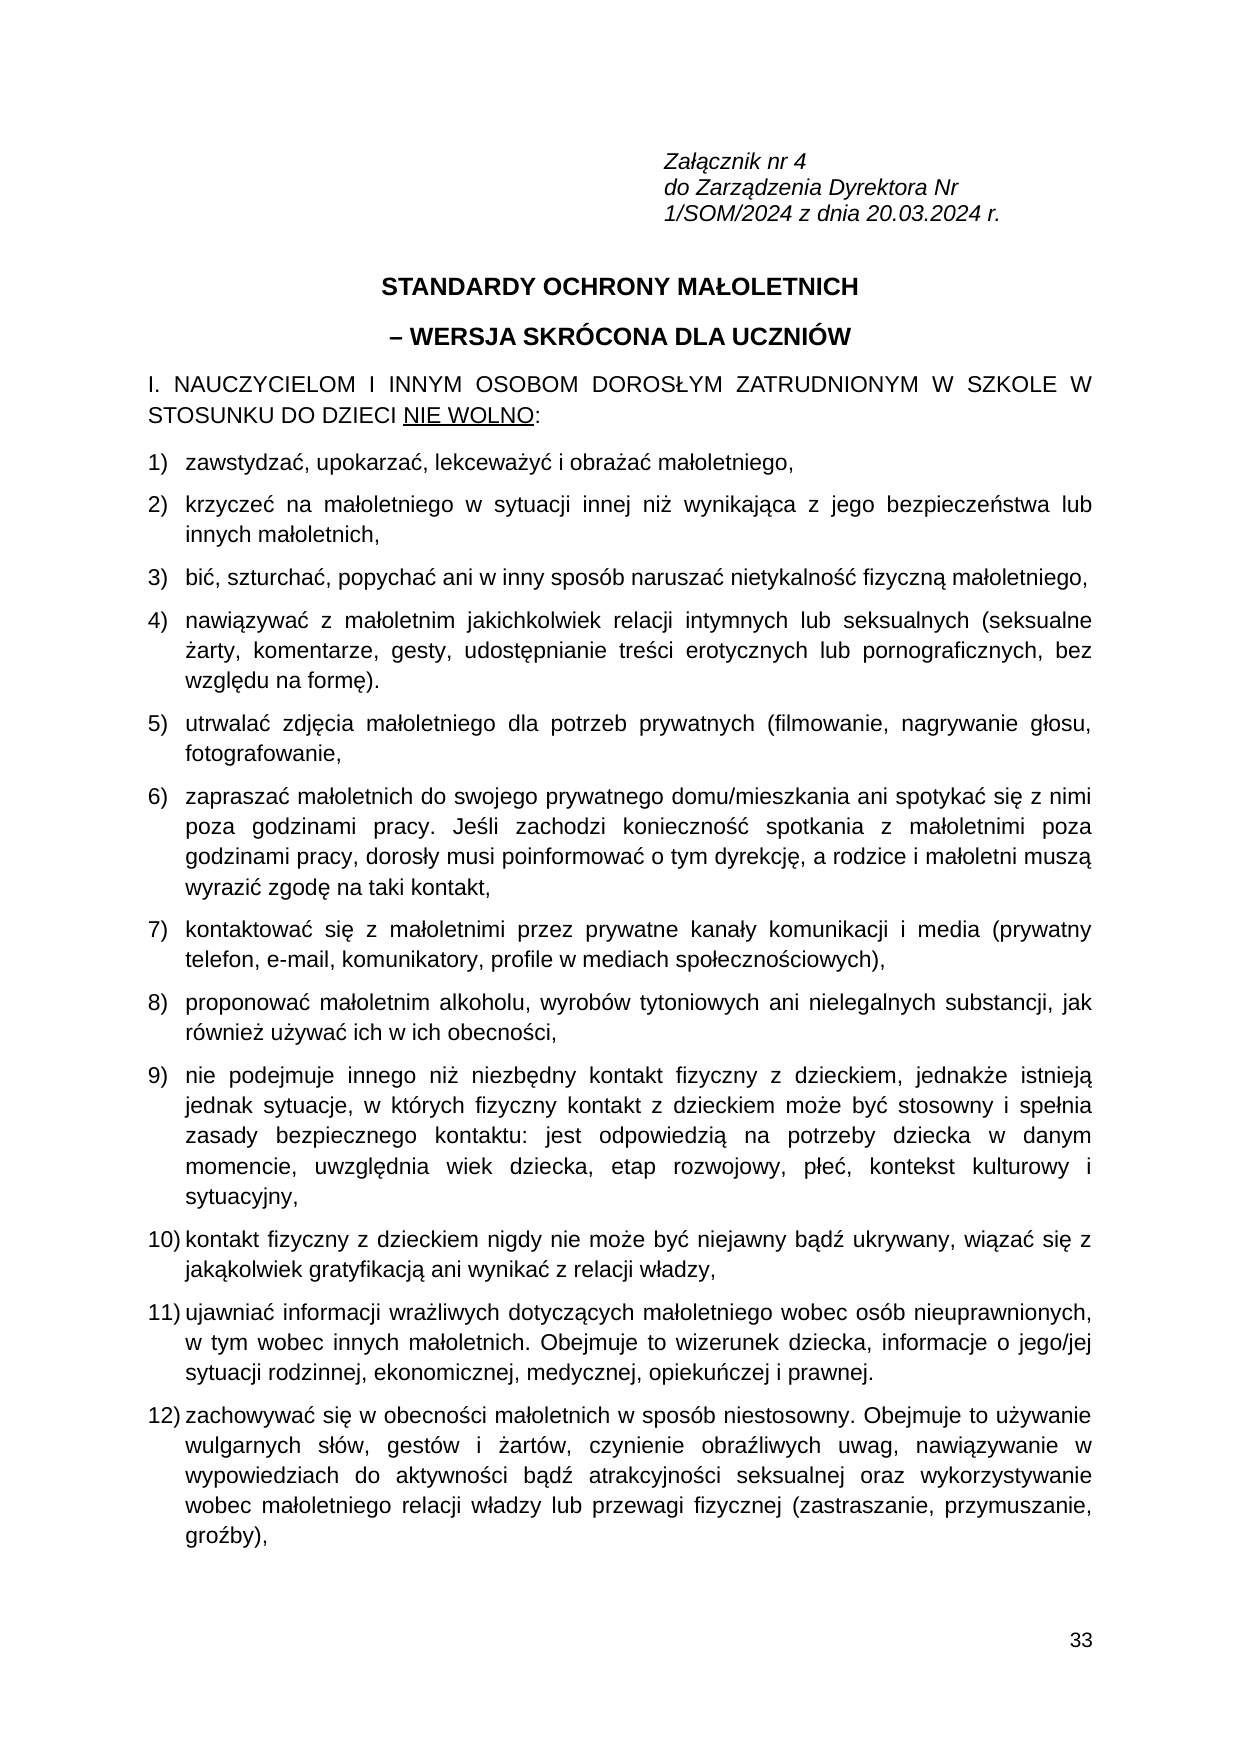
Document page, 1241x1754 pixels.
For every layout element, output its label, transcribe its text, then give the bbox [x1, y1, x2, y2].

list proponować małoletnim alkoholu, wyrobów tytoniowych ani nielegalnych substancji, jak również używać ich w ich obecności, [148, 989, 1093, 1046]
list zachowywać się w obecności małoletnich w sposób niestosowny. Obejmuje to używanie wulgarnych słów, gestów i żartów, czynienie obraźliwych uwag, nawiązywanie w wypowiedziach do aktywności bądź atrakcyjności seksualnej oraz wykorzystywanie wobec małoletniego relacji władzy lub przewagi fizycznej (zastraszanie, przymuszanie, groźby), [148, 1402, 1093, 1549]
list bić, szturchać, popychać ani w inny sposób naruszać nietykalność fizyczną małoletniego, [148, 564, 1093, 591]
text I. NAUCZYCIELOM I INNYM OSOBOM DOROSŁYM ZATRUDNIONYM W SZKOLE W STOSUNKU DO DZIECI NIE WOLNO: [148, 371, 1093, 428]
text do Zarządzenia Dyrektora Nr 1/SOM/2024 z dnia 20.03.2024 r. [664, 174, 1039, 227]
text Załącznik nr 4 [664, 148, 1039, 174]
list utrwalać zdjęcia małoletniego dla potrzeb prywatnych (filmowanie, nagrywanie głosu, fotografowanie, [148, 710, 1093, 767]
list kontaktować się z małoletnimi przez prywatne kanały komunikacji i media (prywatny telefon, e-mail, komunikatory, profile w mediach społecznościowych), [148, 916, 1093, 973]
list ujawniać informacji wrażliwych dotyczących małoletniego wobec osób nieuprawnionych, w tym wobec innych małoletnich. Obejmuje to wizerunek dziecka, informacje o jego/jej sytuacji rodzinnej, ekonomicznej, medycznej, opiekuńczej i prawnej. [148, 1298, 1093, 1385]
text – WERSJA SKRÓCONA DLA UCZNIÓW [148, 322, 1093, 351]
list kontakt fizyczny z dzieckiem nigdy nie może być niejawny bądź ukrywany, wiązać się z jakąkolwiek gratyfikacją ani wynikać z relacji władzy, [148, 1226, 1093, 1282]
list nawiązywać z małoletnim jakichkolwiek relacji intymnych lub seksualnych (seksualne żarty, komentarze, gesty, udostępnianie treści erotycznych lub pornograficznych, bez względu na formę). [148, 607, 1093, 694]
text STANDARDY OCHRONY MAŁOLETNICH [148, 272, 1093, 301]
list nie podejmuje innego niż niezbędny kontakt fizyczny z dzieckiem, jednakże istnieją jednak sytuacje, w których fizyczny kontakt z dzieckiem może być stosowny i spełnia zasady bezpiecznego kontaktu: jest odpowiedzią na potrzeby dziecka w danym momencie, uwzględnia wiek dziecka, etap rozwojowy, płeć, kontekst kulturowy i sytuacyjny, [148, 1062, 1093, 1209]
list zawstydzać, upokarzać, lekceważyć i obrażać małoletniego, [148, 448, 1093, 475]
list krzyczeć na małoletniego w sytuacji innej niż wynikająca z jego bezpieczeństwa lub innych małoletnich, [148, 491, 1093, 548]
list zapraszać małoletnich do swojego prywatnego domu/mieszkania ani spotykać się z nimi poza godzinami pracy. Jeśli zachodzi konieczność spotkania z małoletnimi poza godzinami pracy, dorosły musi poinformować o tym dyrekcję, a rodzice i małoletni muszą wyrazić zgodę na taki kontakt, [148, 783, 1093, 900]
